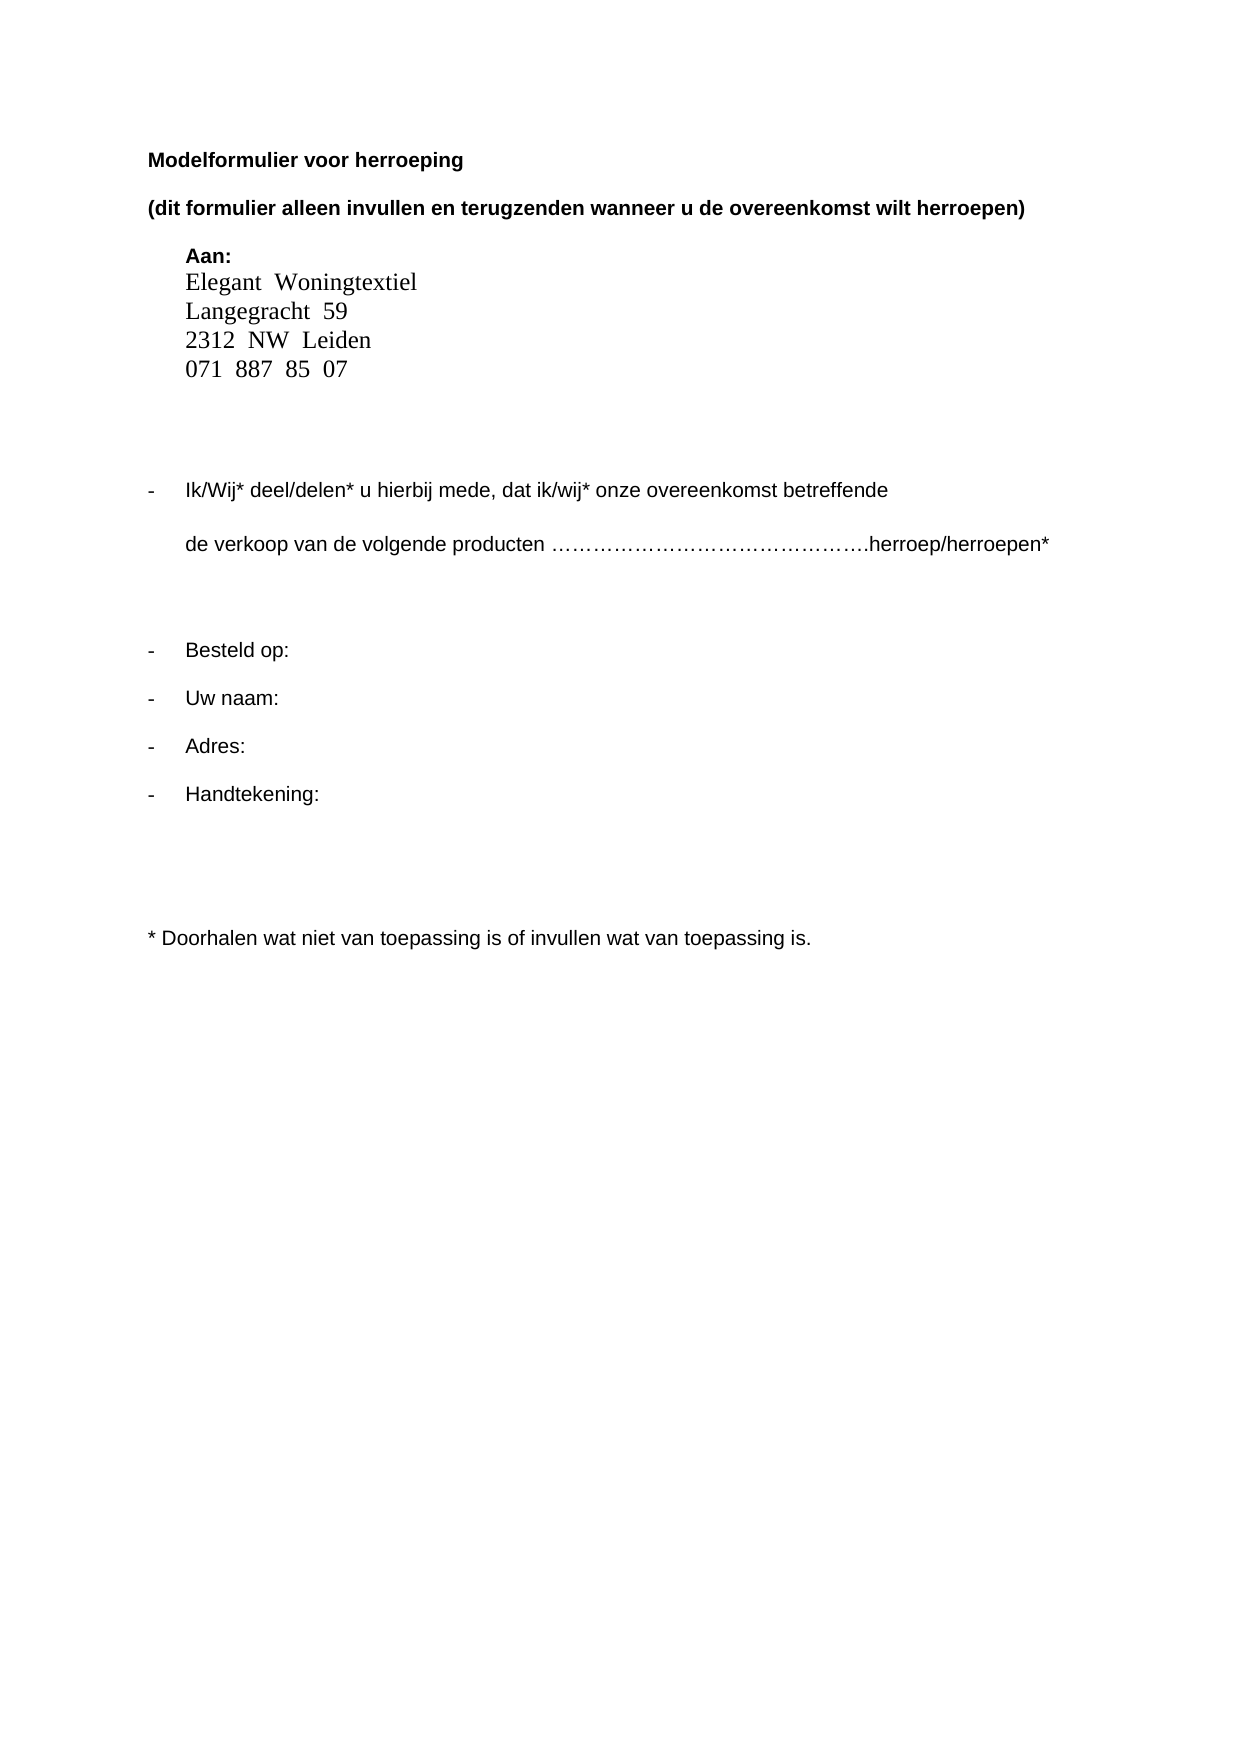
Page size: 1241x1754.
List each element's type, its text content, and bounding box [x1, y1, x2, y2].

list Uw naam: [148, 686, 1107, 710]
list Adres: [148, 734, 1107, 758]
list Besteld op: [148, 638, 1107, 662]
list Langegracht 59 [185, 296, 1107, 325]
list Ik/Wij* deel/delen* u hierbij mede, dat ik/wij* onze overeenkomst betreffende [148, 478, 1107, 502]
list 071 887 85 07 [185, 354, 1107, 382]
list 2312 NW Leiden [185, 325, 1107, 354]
text de verkoop van de volgende producten ……………………………………….herroep/herroepen* [185, 532, 1107, 556]
text Aan: [185, 243, 1107, 267]
list Elegant Woningtextiel [185, 267, 1107, 296]
text (dit formulier alleen invullen en terugzenden wanneer u de overeenkomst wilt herroepen) [148, 196, 1107, 219]
text * Doorhalen wat niet van toepassing is of invullen wat van toepassing is. [148, 926, 1107, 950]
list Handtekening: [148, 782, 1107, 806]
text Modelformulier voor herroeping [148, 148, 1107, 172]
